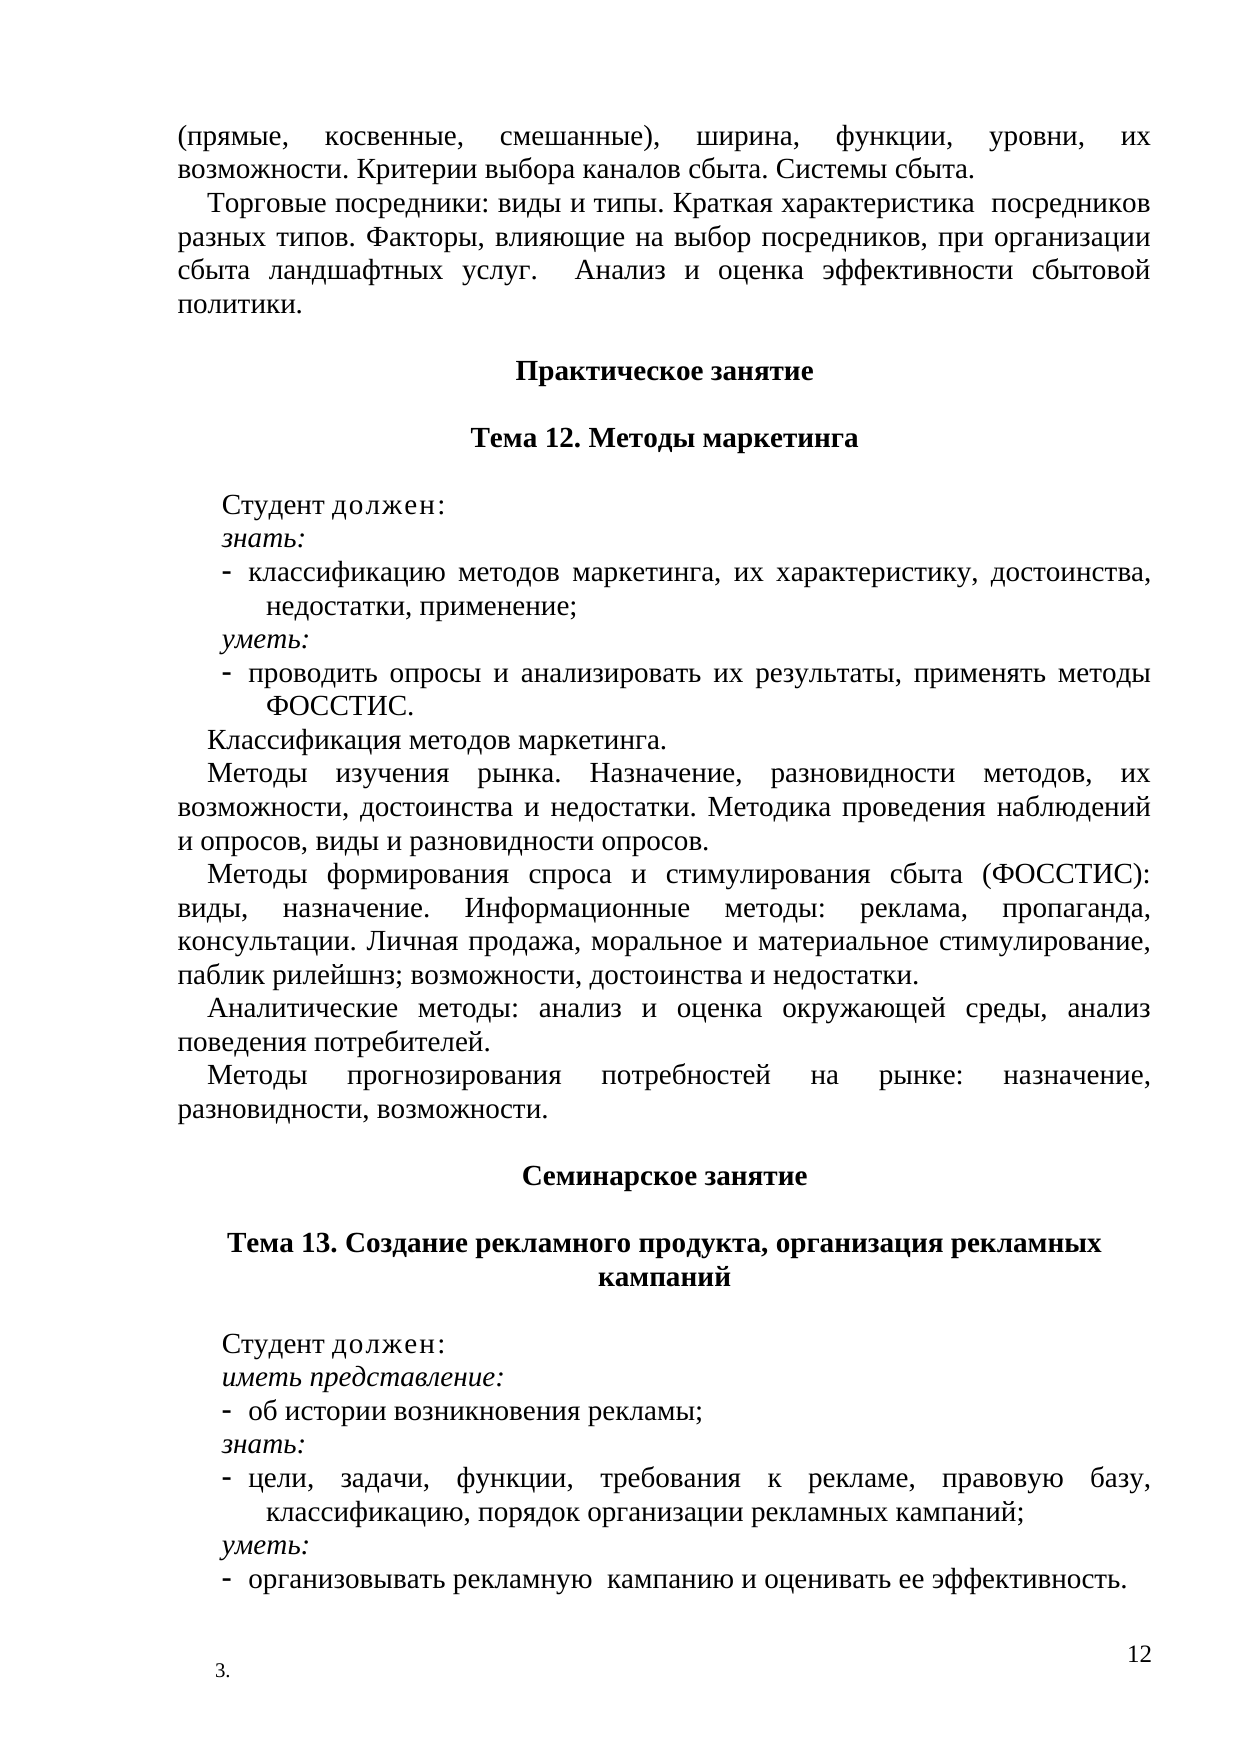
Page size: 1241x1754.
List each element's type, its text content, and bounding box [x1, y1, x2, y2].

text Торговые посредники: виды и типы. Краткая характеристика посредников разных типов. Факторы, влияющие на выбор посредников, при организации сбыта ландшафтных услуг. Анализ и оценка эффективности сбытовой политики. [177, 185, 1152, 319]
text Методы изучения рынка. Назначение, разновидности методов, их возможности, достоинства и недостатки. Методика проведения наблюдений и опросов, виды и разновидности опросов. [177, 756, 1152, 856]
list цели, задачи, функции, требования к рекламе, правовую базу, классификацию, порядок организации рекламных кампаний; [222, 1460, 1152, 1527]
text Классификация методов маркетинга. [177, 722, 1152, 756]
subtitle Семинарское занятие [177, 1158, 1152, 1192]
text уметь: [177, 1527, 1152, 1561]
subtitle Практическое занятие [177, 353, 1152, 386]
text знать: [177, 521, 1152, 554]
text уметь: [177, 621, 1152, 655]
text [177, 118, 1152, 185]
text Методы формирования спроса и стимулирования сбыта (ФОССТИС): виды, назначение. Информационные методы: реклама, пропаганда, консультации. Личная продажа, моральное и материальное стимулирование, паблик рилейшнз; возможности, достоинства и недостатки. [177, 856, 1152, 990]
list организовывать рекламную кампанию и оценивать ее эффективность. [222, 1561, 1152, 1594]
text Студент должен: [177, 487, 1152, 521]
list классификацию методов маркетинга, их характеристику, достоинства, недостатки, применение; [222, 554, 1152, 621]
text Методы прогнозирования потребностей на рынке: назначение, разновидности, возможности. [177, 1057, 1152, 1124]
text знать: [177, 1427, 1152, 1460]
list проводить опросы и анализировать их результаты, применять методы ФОССТИС. [222, 655, 1152, 722]
text Студент должен: [177, 1326, 1152, 1359]
list об истории возникновения рекламы; [222, 1393, 1152, 1427]
text Тема 13. Создание рекламного продукта, организация рекламных кампаний [177, 1225, 1152, 1292]
text Аналитические методы: анализ и оценка окружающей среды, анализ поведения потребителей. [177, 990, 1152, 1057]
text иметь представление: [177, 1359, 1152, 1393]
text Тема 12. Методы маркетинга [177, 420, 1152, 453]
